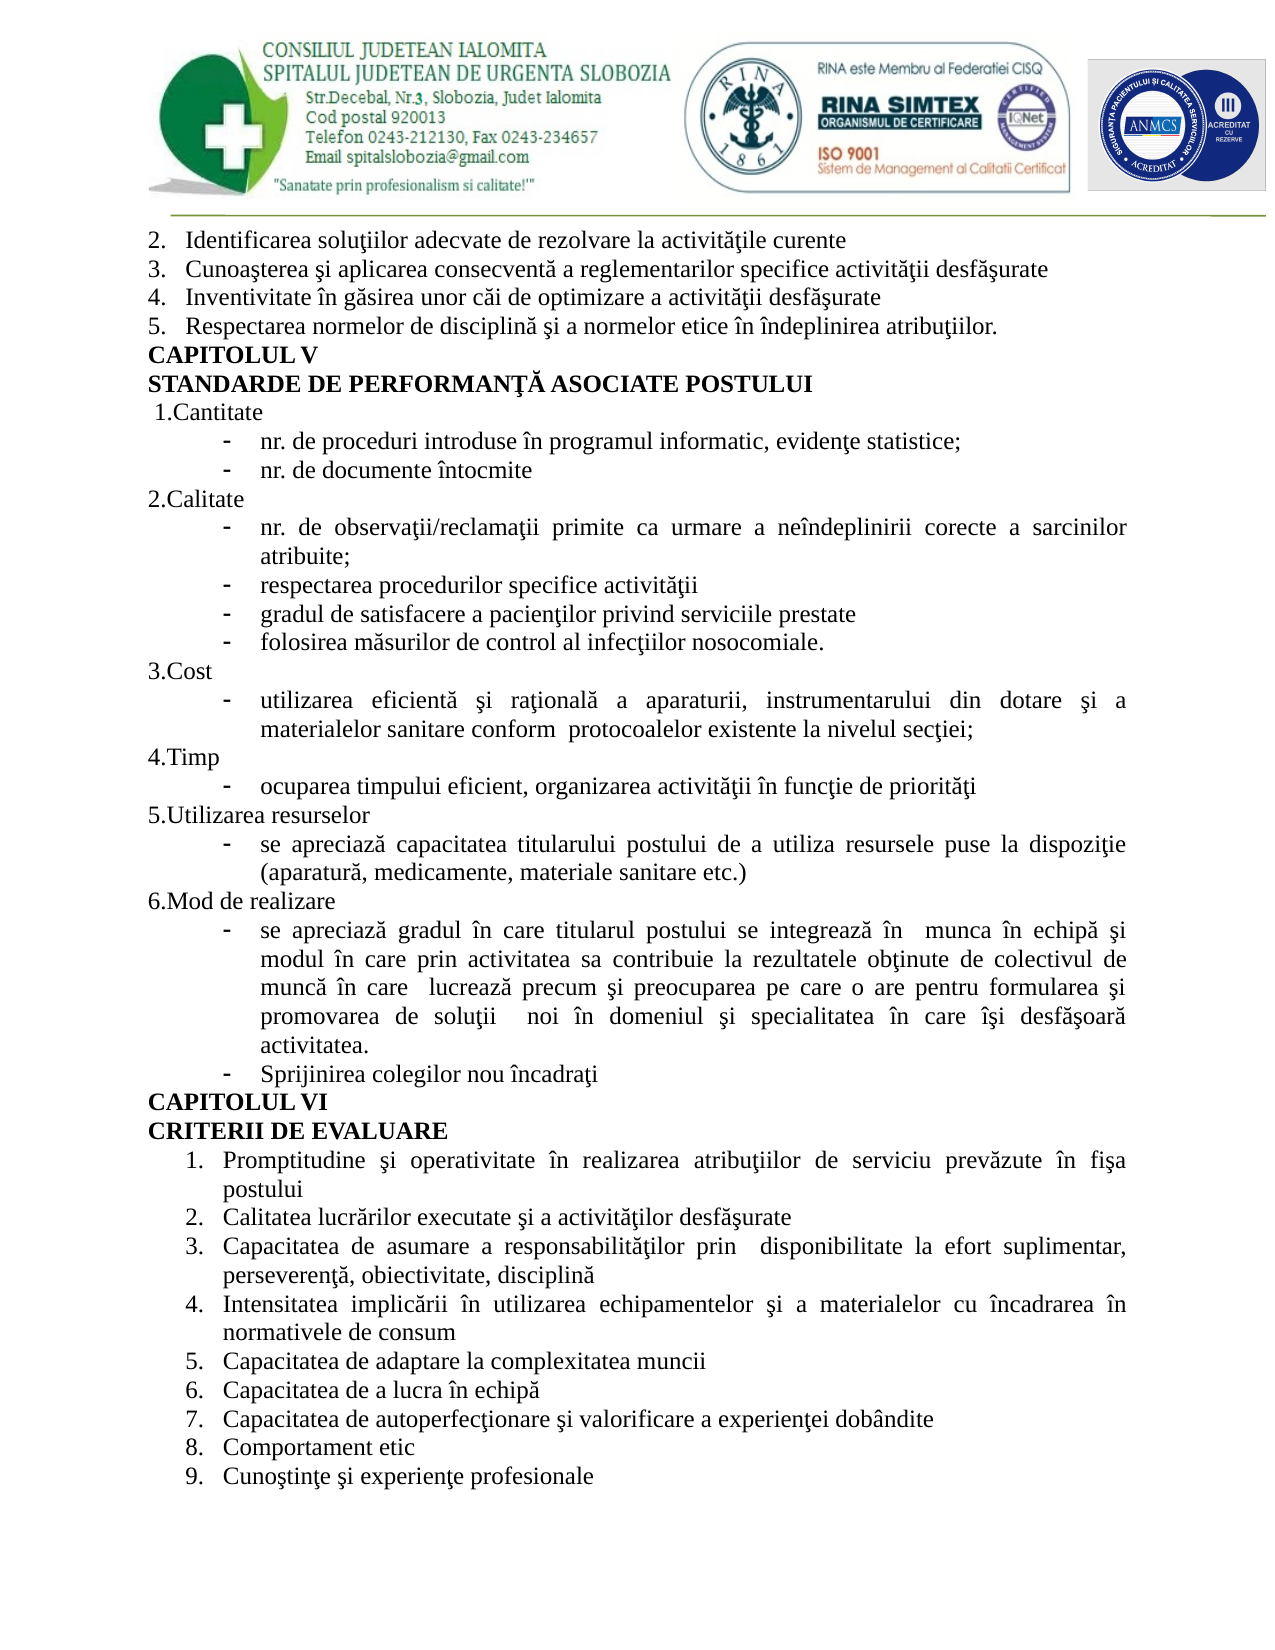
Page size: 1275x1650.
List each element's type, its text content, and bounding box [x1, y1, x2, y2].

list Calitatea lucrărilor executate şi a activităţilor desfăşurate [185, 1202, 1127, 1231]
list Cunoştinţe şi experienţe profesionale [185, 1461, 1127, 1490]
list respectarea procedurilor specifice activităţii [223, 570, 1127, 599]
list folosirea măsurilor de control al infecţiilor nosocomiale. [223, 627, 1127, 656]
list Promptitudine şi operativitate în realizarea atribuţiilor de serviciu prevăzute în fişa postului [185, 1145, 1127, 1202]
list Comportament etic [185, 1432, 1127, 1461]
text 2.Calitate [148, 484, 1127, 512]
text CAPITOLUL V [148, 340, 1127, 369]
list se apreciază gradul în care titularul postului se integrează în munca în echipă şi modul în care prin activitatea sa contribuie la rezultatele obţinute de colectivul de muncă în care lucrează precum şi preocuparea pe care o are pentru formularea şi promovarea de soluţii noi în domeniul şi specialitatea în care îşi desfăşoară activitatea. [223, 915, 1127, 1059]
list ocuparea timpului eficient, organizarea activităţii în funcţie de priorităţi [223, 771, 1127, 800]
text CRITERII DE EVALUARE [148, 1116, 1127, 1145]
text 3.Cost [148, 656, 1127, 685]
list Respectarea normelor de disciplină şi a normelor etice în îndeplinirea atribuţiilor. [148, 311, 1127, 340]
list Cunoaşterea şi aplicarea consecventă a reglementarilor specifice activităţii desfăşurate [148, 254, 1127, 282]
list se apreciază capacitatea titularului postului de a utiliza resursele puse la dispoziţie (aparatură, medicamente, materiale sanitare etc.) [223, 829, 1127, 886]
list nr. de observaţii/reclamaţii primite ca urmare a neîndeplinirii corecte a sarcinilor atribuite; [223, 512, 1127, 570]
picture [148, 32, 1077, 204]
list Identificarea soluţiilor adecvate de rezolvare la activităţile curente [148, 225, 1127, 254]
text 1.Cantitate [148, 397, 1127, 426]
list Capacitatea de adaptare la complexitatea muncii [185, 1346, 1127, 1375]
list utilizarea eficientă şi raţională a aparaturii, instrumentarului din dotare şi a materialelor sanitare conform protocoalelor existente la nivelul secţiei; [223, 685, 1127, 742]
text STANDARDE DE PERFORMANŢĂ ASOCIATE POSTULUI [148, 369, 1127, 397]
text 5.Utilizarea resurselor [148, 800, 1127, 829]
list nr. de proceduri introduse în programul informatic, evidenţe statistice; [223, 426, 1127, 455]
list Capacitatea de autoperfecţionare şi valorificare a experienţei dobândite [185, 1404, 1127, 1432]
picture [1087, 59, 1266, 191]
list nr. de documente întocmite [223, 455, 1127, 484]
text 4.Timp [148, 742, 1127, 771]
list Intensitatea implicării în utilizarea echipamentelor şi a materialelor cu încadrarea în normativele de consum [185, 1289, 1127, 1346]
text CAPITOLUL VI [148, 1087, 1127, 1116]
list Capacitatea de asumare a responsabilităţilor prin disponibilitate la efort suplimentar, perseverenţă, obiectivitate, disciplină [185, 1231, 1127, 1289]
list Sprijinirea colegilor nou încadraţi [223, 1059, 1127, 1087]
text 6.Mod de realizare [148, 886, 1127, 915]
list Capacitatea de a lucra în echipă [185, 1375, 1127, 1404]
list Inventivitate în găsirea unor căi de optimizare a activităţii desfăşurate [148, 282, 1127, 311]
list gradul de satisfacere a pacienţilor privind serviciile prestate [223, 599, 1127, 627]
